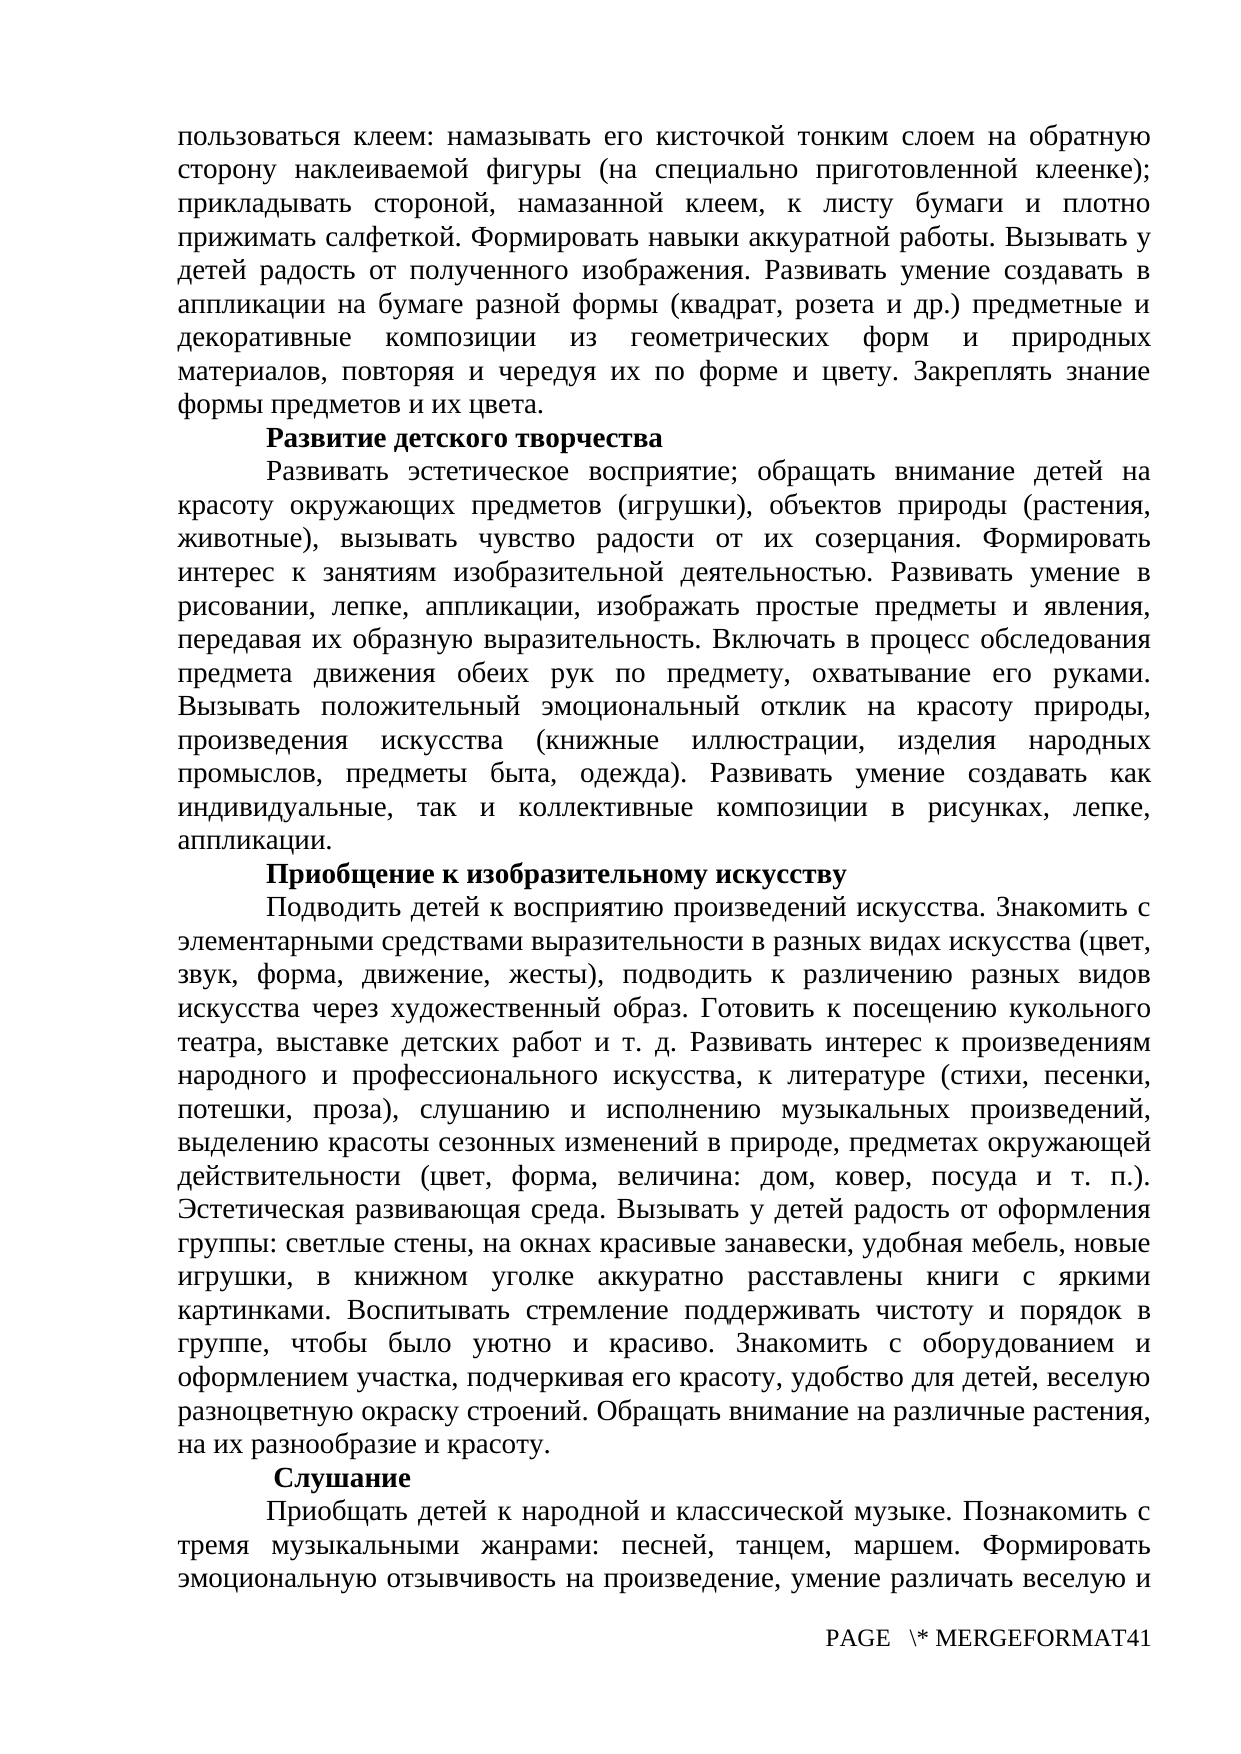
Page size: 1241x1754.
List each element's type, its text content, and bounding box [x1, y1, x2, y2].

list Слушание [177, 1460, 1152, 1493]
list Подводить детей к восприятию произведений искусства. Знакомить с элементарными средствами выразительности в разных видах искусства (цвет, звук, форма, движение, жесты), подводить к различению разных видов искусства через художественный образ. Готовить к посещению кукольного театра, выставке детских работ и т. д. Развивать интерес к произведениям народного и профессионального искусства, к литературе (стихи, песенки, потешки, проза), слушанию и исполнению музыкальных произведений, выделению красоты сезонных изменений в природе, предметах окружающей действительности (цвет, форма, величина: дом, ковер, посуда и т. п.). Эстетическая развивающая среда. Вызывать у детей радость от оформления группы: светлые стены, на окнах красивые занавески, удобная мебель, новые игрушки, в книжном уголке аккуратно расставлены книги с яркими картинками. Воспитывать стремление поддерживать чистоту и порядок в группе, чтобы было уютно и красиво. Знакомить с оборудованием и оформлением участка, подчеркивая его красоту, удобство для детей, веселую разноцветную окраску строений. Обращать внимание на различные растения, на их разнообразие и красоту. [177, 889, 1152, 1460]
list Приобщение к изобразительному искусству [177, 856, 1152, 889]
list Развитие детского творчества [177, 420, 1152, 453]
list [177, 1493, 1152, 1594]
list Развивать эстетическое восприятие; обращать внимание детей на красоту окружающих предметов (игрушки), объектов природы (растения, животные), вызывать чувство радости от их созерцания. Формировать интерес к занятиям изобразительной деятельностью. Развивать умение в рисовании, лепке, аппликации, изображать простые предметы и явления, передавая их образную выразительность. Включать в процесс обследования предмета движения обеих рук по предмету, охватывание его руками. Вызывать положительный эмоциональный отклик на красоту природы, произведения искусства (книжные иллюстрации, изделия народных промыслов, предметы быта, одежда). Развивать умение создавать как индивидуальные, так и коллективные композиции в рисунках, лепке, аппликации. [177, 453, 1152, 856]
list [177, 118, 1152, 420]
